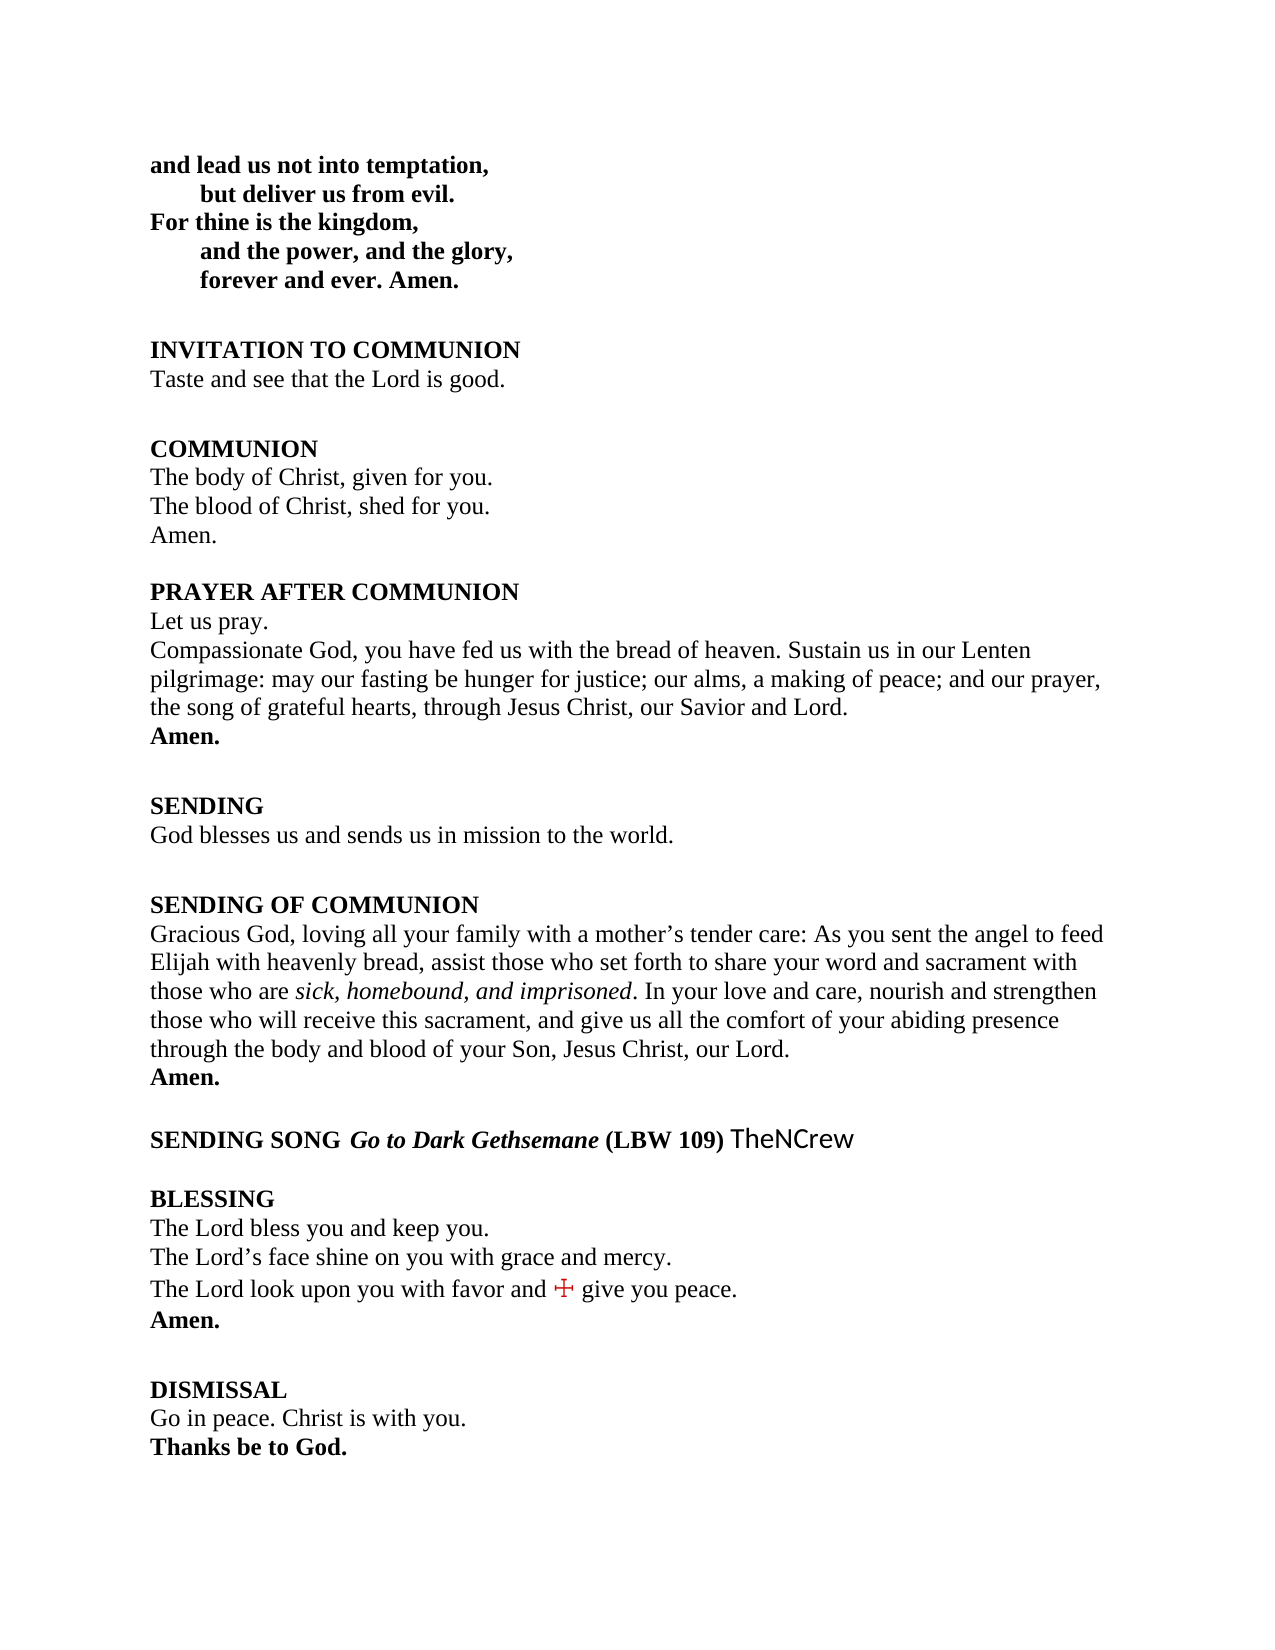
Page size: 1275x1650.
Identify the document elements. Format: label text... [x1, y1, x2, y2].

text forever and ever. Amen. [150, 265, 1125, 294]
text Sending [150, 791, 1125, 820]
text and the power, and the glory, [150, 236, 1125, 265]
text Gracious God, loving all your family with a mother’s tender care: As you sent the angel to feed Elijah with heavenly bread, assist those who set forth to share your word and sacrament with those who are sick, homebound, and imprisoned. In your love and care, nourish and strengthen those who will receive this sacrament, and give us all the comfort of your abiding presence through the body and blood of your Son, Jesus Christ, our Lord. [150, 919, 1125, 1062]
text Blessing [150, 1184, 1125, 1213]
text God blesses us and sends us in mission to the world. [150, 820, 1125, 849]
text The Lord’s face shine on you with grace and mercy. [150, 1242, 1125, 1271]
text Communion [150, 434, 1125, 462]
text For thine is the kingdom, [150, 207, 1125, 236]
text Amen. [150, 1305, 1125, 1333]
text Taste and see that the Lord is good. [150, 364, 1125, 392]
text but deliver us from evil. [150, 179, 1125, 207]
text Prayer after Communion [150, 577, 1125, 606]
text The blood of Christ, shed for you. [150, 491, 1125, 520]
text Go in peace. Christ is with you. [150, 1403, 1125, 1432]
text Thanks be to God. [150, 1432, 1125, 1461]
text Let us pray. [150, 606, 1125, 635]
text and lead us not into temptation, [150, 150, 1125, 179]
text Dismissal [150, 1375, 1125, 1403]
text Amen. [150, 721, 1125, 750]
text The body of Christ, given for you. [150, 462, 1125, 491]
text The Lord look upon you with favor and ☩ give you peace. [150, 1271, 1125, 1305]
text Sending of Communion [150, 890, 1125, 919]
text Sending Song Go to Dark Gethsemane (LBW 109) TheNCrew [150, 1120, 1125, 1156]
text Compassionate God, you have fed us with the bread of heaven. Sustain us in our Lenten pilgrimage: may our fasting be hunger for justice; our alms, a making of peace; and our prayer, the song of grateful hearts, through Jesus Christ, our Savior and Lord. [150, 635, 1125, 721]
text Invitation to Communion [150, 335, 1125, 364]
text Amen. [150, 1062, 1125, 1091]
text The Lord bless you and keep you. [150, 1213, 1125, 1242]
text Amen. [150, 520, 1125, 549]
